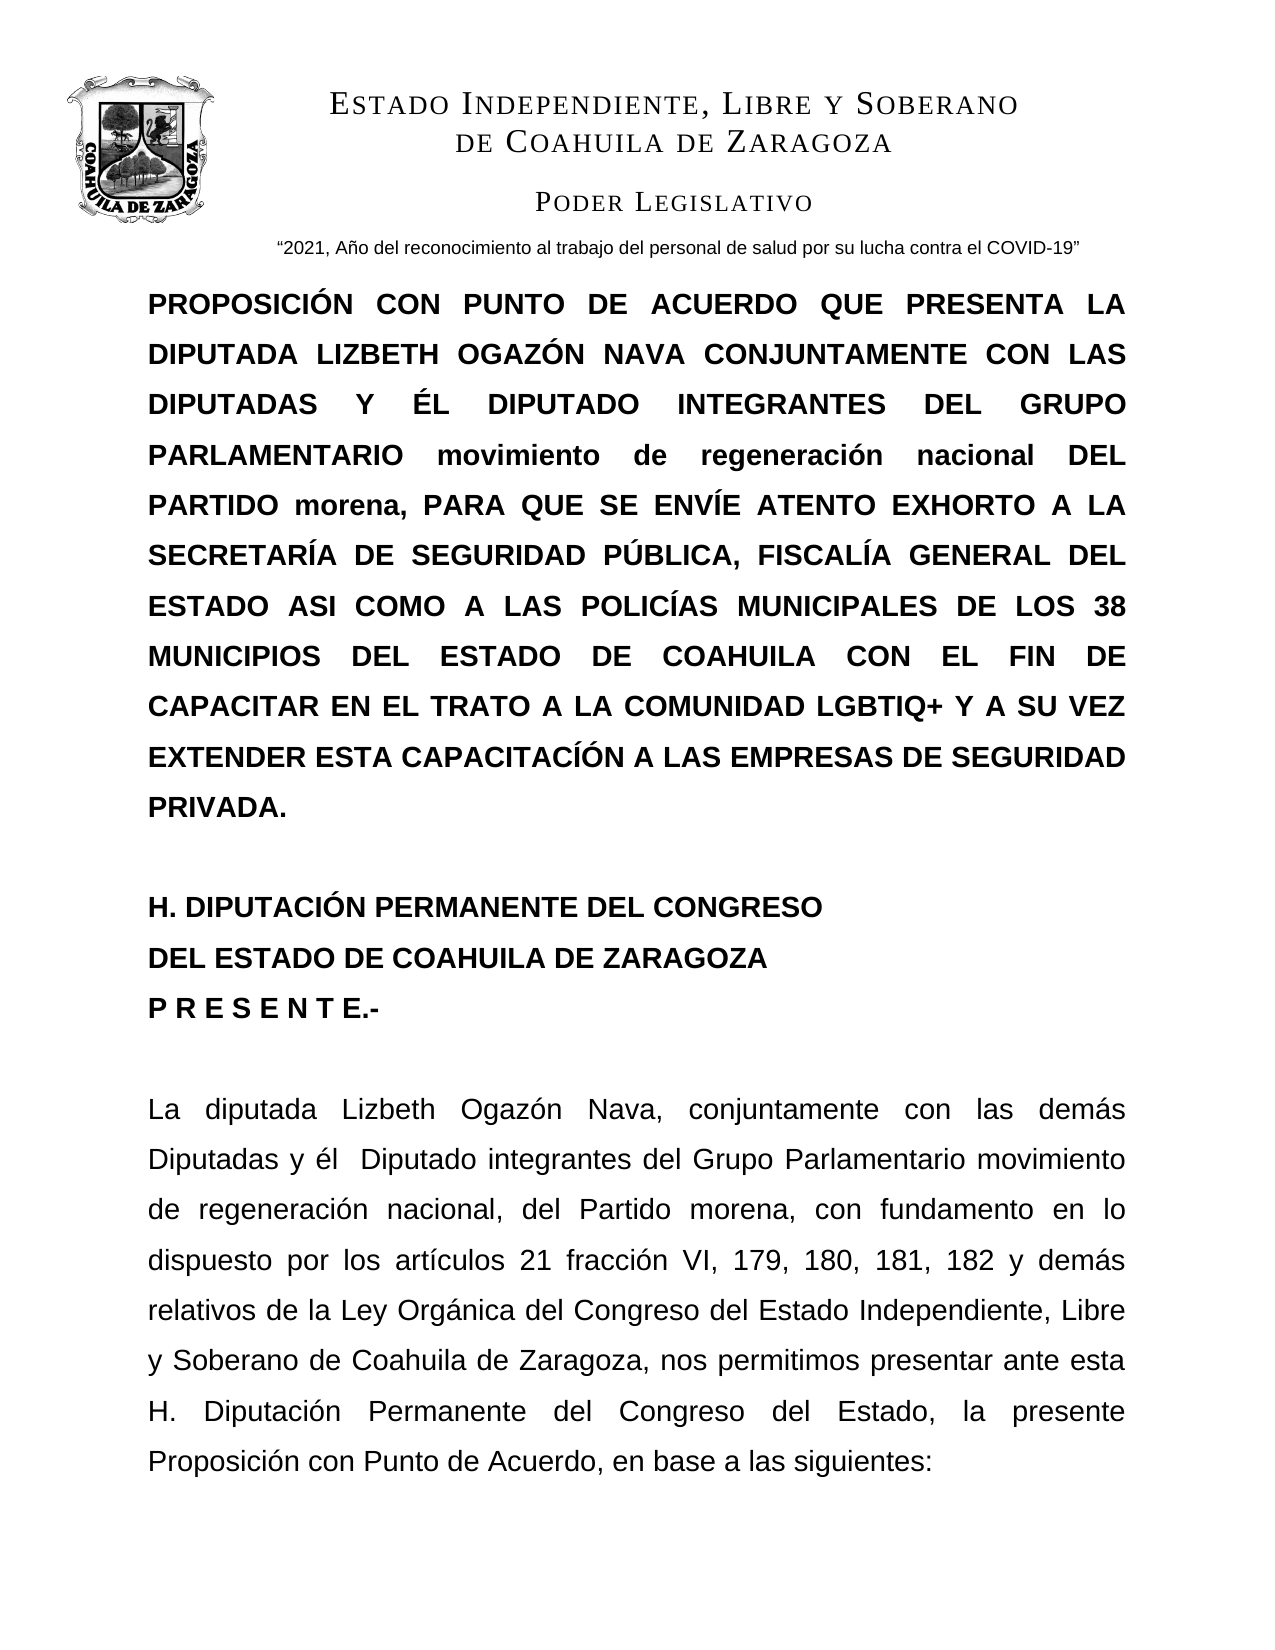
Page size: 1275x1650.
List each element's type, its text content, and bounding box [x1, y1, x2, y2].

text PROPOSICIÓN CON PUNTO DE ACUERDO QUE PRESENTA LA DIPUTADA LIZBETH OGAZÓN NAVA CONJUNTAMENTE CON LAS DIPUTADAS Y ÉL DIPUTADO INTEGRANTES DEL GRUPO PARLAMENTARIO movimiento de regeneración nacional DEL PARTIDO morena, PARA QUE SE ENVÍE ATENTO EXHORTO A LA SECRETARÍA DE SEGURIDAD PÚBLICA, FISCALÍA GENERAL DEL ESTADO ASI COMO A LAS POLICÍAS MUNICIPALES DE LOS 38 MUNICIPIOS DEL ESTADO DE COAHUILA CON EL FIN DE CAPACITAR EN EL TRATO A LA COMUNIDAD LGBTIQ+ Y A SU VEZ EXTENDER ESTA CAPACITACÍÓN A LAS EMPRESAS DE SEGURIDAD PRIVADA. [148, 287, 1127, 823]
text P R E S E N T E.- [148, 991, 1127, 1025]
text H. DIPUTACIÓN PERMANENTE DEL CONGRESO [148, 891, 1127, 924]
text DEL ESTADO DE COAHUILA DE ZARAGOZA [148, 941, 1127, 974]
picture [66, 76, 215, 223]
text La diputada Lizbeth Ogazón Nava, conjuntamente con las demás Diputadas y él Diputado integrantes del Grupo Parlamentario movimiento de regeneración nacional, del Partido morena, con fundamento en lo dispuesto por los artículos 21 fracción VI, 179, 180, 181, 182 y demás relativos de la Ley Orgánica del Congreso del Estado Independiente, Libre y Soberano de Coahuila de Zaragoza, nos permitimos presentar ante esta H. Diputación Permanente del Congreso del Estado, la presente Proposición con Punto de Acuerdo, en base a las siguientes: [148, 1092, 1127, 1477]
